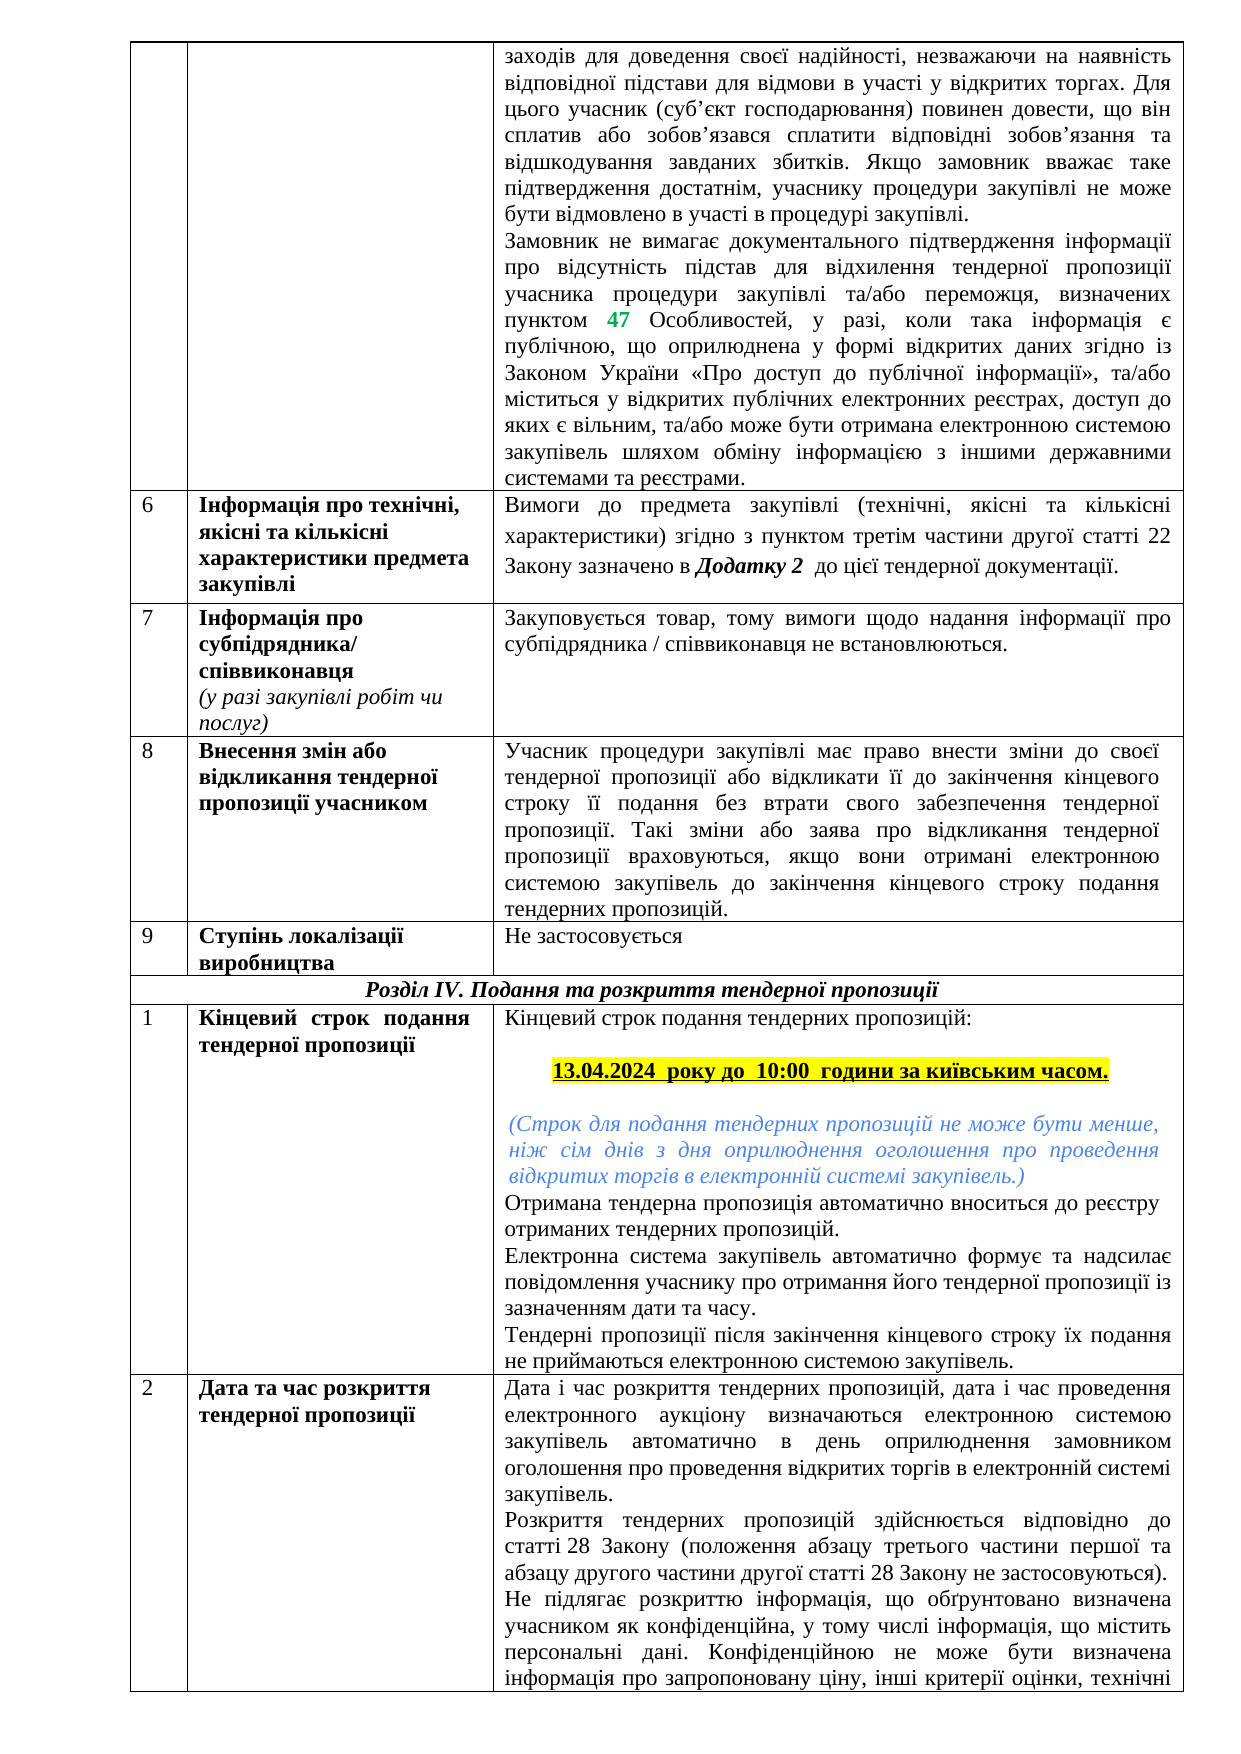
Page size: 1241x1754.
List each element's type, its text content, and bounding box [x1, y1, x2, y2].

table_cell 6 [131, 491, 187, 603]
table_cell Закуповується товар, тому вимоги щодо надання інформації про субпідрядника / співвиконавця не встановлюються. [494, 604, 1183, 736]
table_cell Внесення змін або відкликання тендерної пропозиції учасником [188, 737, 493, 921]
table_cell Не застосовується [494, 922, 1183, 975]
table_cell Ступінь локалізації виробництва [188, 922, 493, 975]
table_cell Інформація про субпідрядника/ співвиконавця (у разі закупівлі робіт чи послуг) [188, 604, 493, 736]
table_cell Інформація про технічні, якісні та кількісні характеристики предмета закупівлі [188, 491, 493, 603]
table_cell Розділ IV. Подання та розкриття тендерної пропозиції [131, 976, 1183, 1003]
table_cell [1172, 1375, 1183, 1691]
table_cell Учасник процедури закупівлі має право внести зміни до своєї тендерної пропозиції або відкликати її до закінчення кінцевого строку її подання без втрати свого забезпечення тендерної пропозиції. Такі зміни або заява про відкликання тендерної пропозиції враховуються, якщо вони отримані електронною системою закупівель до закінчення кінцевого строку подання тендерних пропозицій. [494, 737, 1183, 921]
table_cell Кінцевий строк подання тендерних пропозицій: 13.04.2024 року до 10:00 години за київським часом. (Строк для подання тендерних пропозицій не може бути менше, ніж сім днів з дня оприлюднення оголошення про проведення відкритих торгів в електронній системі закупівель.) Отримана тендерна пропозиція автоматично вноситься до реєстру отриманих тендерних пропозицій. Електронна система закупівель автоматично формує та надсилає повідомлення учаснику про отримання його тендерної пропозиції із зазначенням дати та часу. Тендерні пропозиції після закінчення кінцевого строку їх подання не приймаються електронною системою закупівель. [494, 1005, 1183, 1373]
table_cell 9 [131, 922, 187, 975]
table_cell Кінцевий строк подання тендерної пропозиції [188, 1005, 493, 1373]
table_cell 5 [131, 43, 187, 490]
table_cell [494, 43, 1183, 490]
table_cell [188, 43, 493, 490]
table_cell Вимоги до предмета закупівлі (технічні, якісні та кількісні характеристики) згідно з пунктом третім частини другої статті 22 Закону зазначено в Додатку 2 до цієї тендерної документації. [494, 491, 1183, 603]
table_cell 1 [131, 1005, 187, 1373]
table_cell 2 [131, 1375, 187, 1691]
table_cell 8 [131, 737, 187, 921]
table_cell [188, 1375, 493, 1691]
table_cell 7 [131, 604, 187, 736]
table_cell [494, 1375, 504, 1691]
